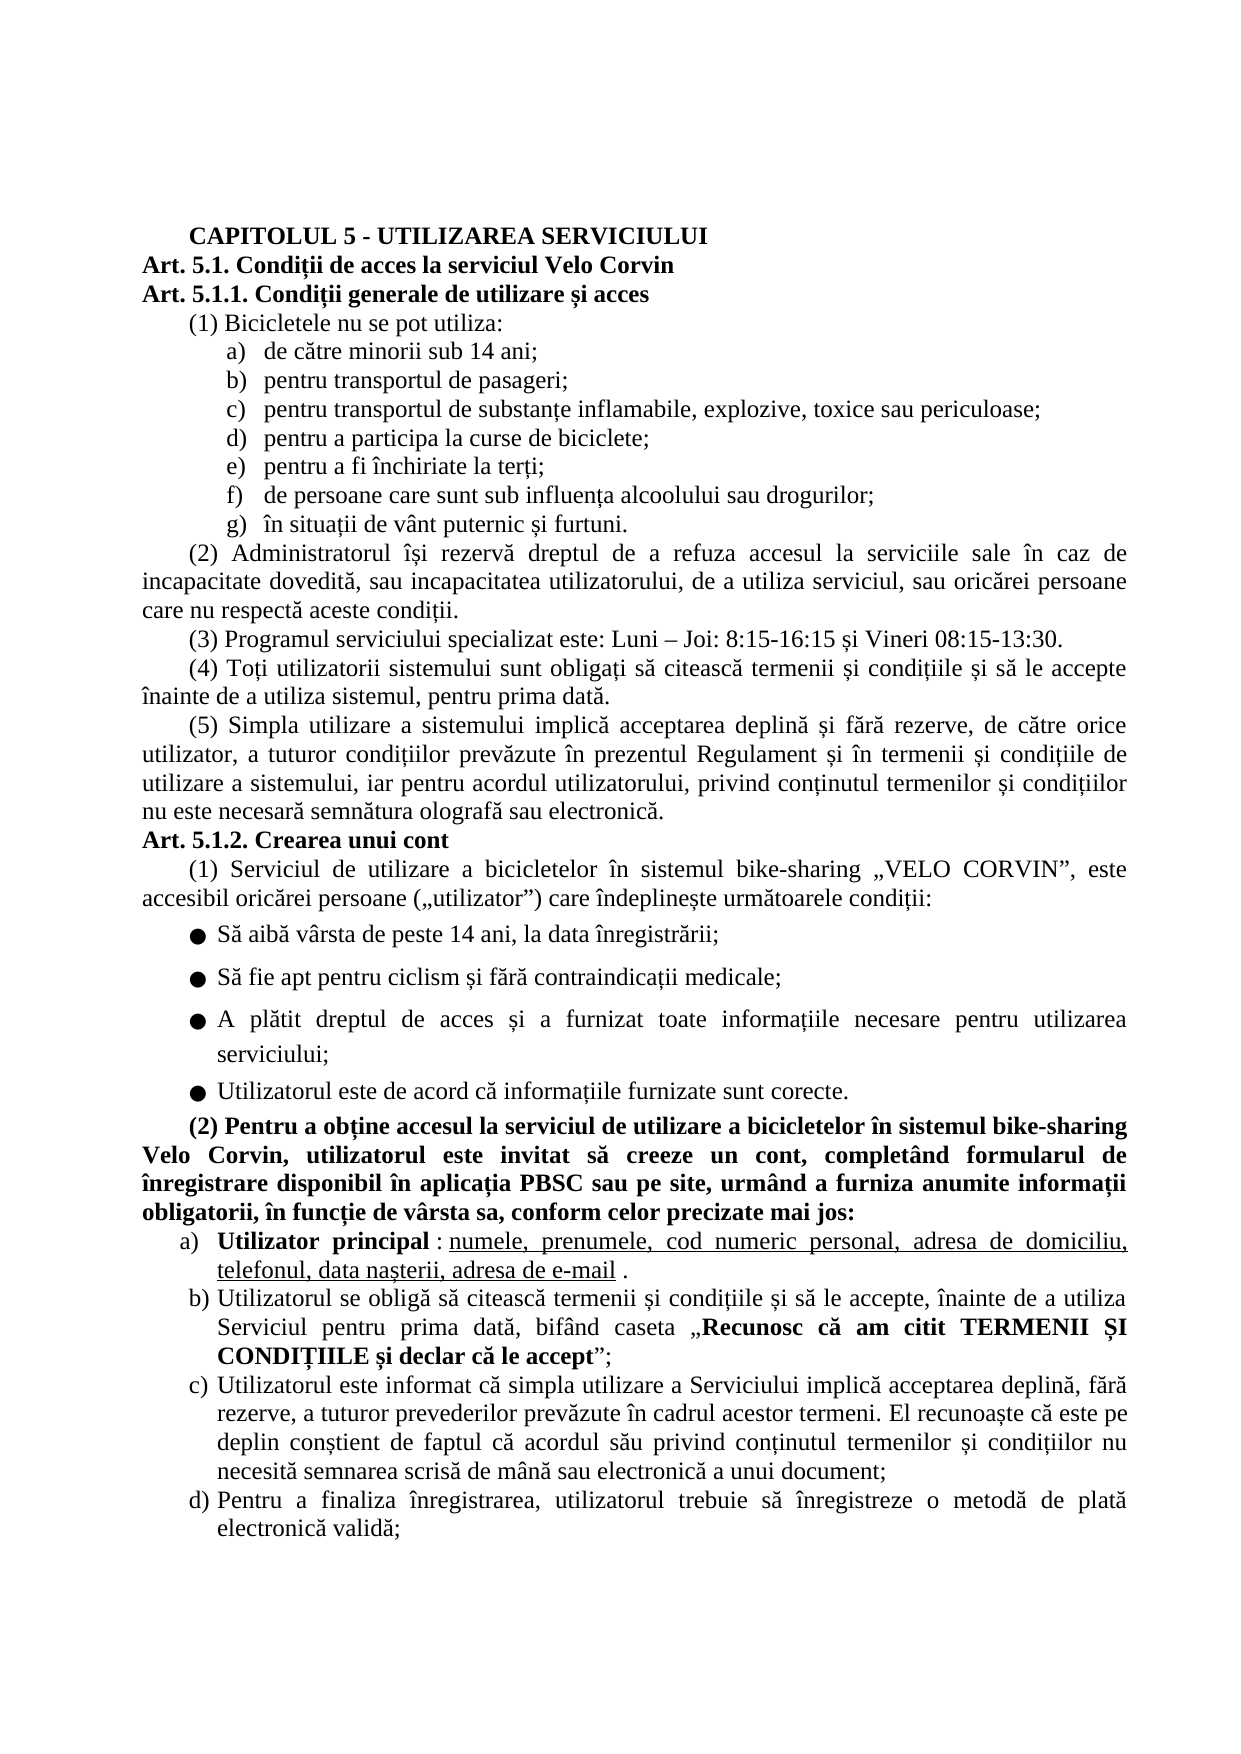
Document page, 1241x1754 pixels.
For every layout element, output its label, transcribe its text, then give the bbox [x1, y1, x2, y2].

list de persoane care sunt sub influența alcoolului sau drogurilor; [226, 480, 1128, 509]
list Utilizatorul se obligă să citească termenii și condițiile și să le accepte, înainte de a utiliza Serviciul pentru prima dată, bifând caseta „Recunosc că am citit TERMENII ȘI CONDIȚIILE și declar că le accept”; [189, 1283, 1128, 1370]
text (2) Administratorul își rezervă dreptul de a refuza accesul la serviciile sale în caz de incapacitate dovedită, sau incapacitatea utilizatorului, de a utiliza serviciul, sau oricărei persoane care nu respectă aceste condiții. [142, 538, 1128, 624]
text (2) Pentru a obține accesul la serviciul de utilizare a bicicletelor în sistemul bike-sharing Velo Corvin, utilizatorul este invitat să creeze un cont, completând formularul de înregistrare disponibil în aplicația PBSC sau pe site, urmând a furniza anumite informații obligatorii, în funcție de vârsta sa, conform celor precizate mai jos: [142, 1111, 1128, 1226]
list pentru transportul de substanțe inflamabile, explozive, toxice sau periculoase; [226, 394, 1128, 423]
list A plătit dreptul de acces și a furnizat toate informațiile necesare pentru utilizarea serviciului; [188, 997, 1128, 1068]
list de către minorii sub 14 ani; [226, 336, 1128, 365]
list pentru a fi închiriate la terți; [226, 451, 1128, 480]
text Art. 5.1.1. Condiții generale de utilizare și acces [142, 279, 1128, 308]
text (4) Toți utilizatorii sistemului sunt obligați să citească termenii și condițiile și să le accepte înainte de a utiliza sistemul, pentru prima dată. [142, 653, 1128, 710]
list pentru transportul de pasageri; [226, 365, 1128, 394]
list Să aibă vârsta de peste 14 ani, la data înregistrării; [189, 911, 1128, 954]
list pentru a participa la curse de biciclete; [226, 423, 1128, 451]
list Pentru a finaliza înregistrarea, utilizatorul trebuie să înregistreze o metodă de plată electronică validă; [189, 1485, 1128, 1542]
text CAPITOLUL 5 - UTILIZAREA SERVICIULUI [142, 221, 1128, 250]
list Să fie apt pentru ciclism și fără contraindicații medicale; [189, 954, 1128, 997]
text Art. 5.1. Condiții de acces la serviciul Velo Corvin [142, 250, 1128, 279]
text (5) Simpla utilizare a sistemului implică acceptarea deplină și fără rezerve, de către orice utilizator, a tuturor condițiilor prevăzute în prezentul Regulament și în termenii și condițiile de utilizare a sistemului, iar pentru acordul utilizatorului, privind conținutul termenilor și condițiilor nu este necesară semnătura olografă sau electronică. [142, 710, 1128, 825]
text (1) Serviciul de utilizare a bicicletelor în sistemul bike-sharing „VELO CORVIN”, este accesibil oricărei persoane („utilizator”) care îndeplinește următoarele condiții: [142, 854, 1128, 911]
list Utilizator principal : numele, prenumele, cod numeric personal, adresa de domiciliu, telefonul, data nașterii, adresa de e-mail . [179, 1226, 1128, 1283]
list Utilizatorul este de acord că informațiile furnizate sunt corecte. [188, 1068, 1128, 1111]
list în situații de vânt puternic și furtuni. [226, 509, 1128, 538]
text (3) Programul serviciului specializat este: Luni – Joi: 8:15-16:15 și Vineri 08:15-13:30. [142, 624, 1128, 653]
text (1) Bicicletele nu se pot utiliza: [142, 308, 1128, 336]
list Utilizatorul este informat că simpla utilizare a Serviciului implică acceptarea deplină, fără rezerve, a tuturor prevederilor prevăzute în cadrul acestor termeni. El recunoaște că este pe deplin conștient de faptul că acordul său privind conținutul termenilor și condițiilor nu necesită semnarea scrisă de mână sau electronică a unui document; [189, 1370, 1128, 1485]
text Art. 5.1.2. Crearea unui cont [142, 825, 1128, 854]
